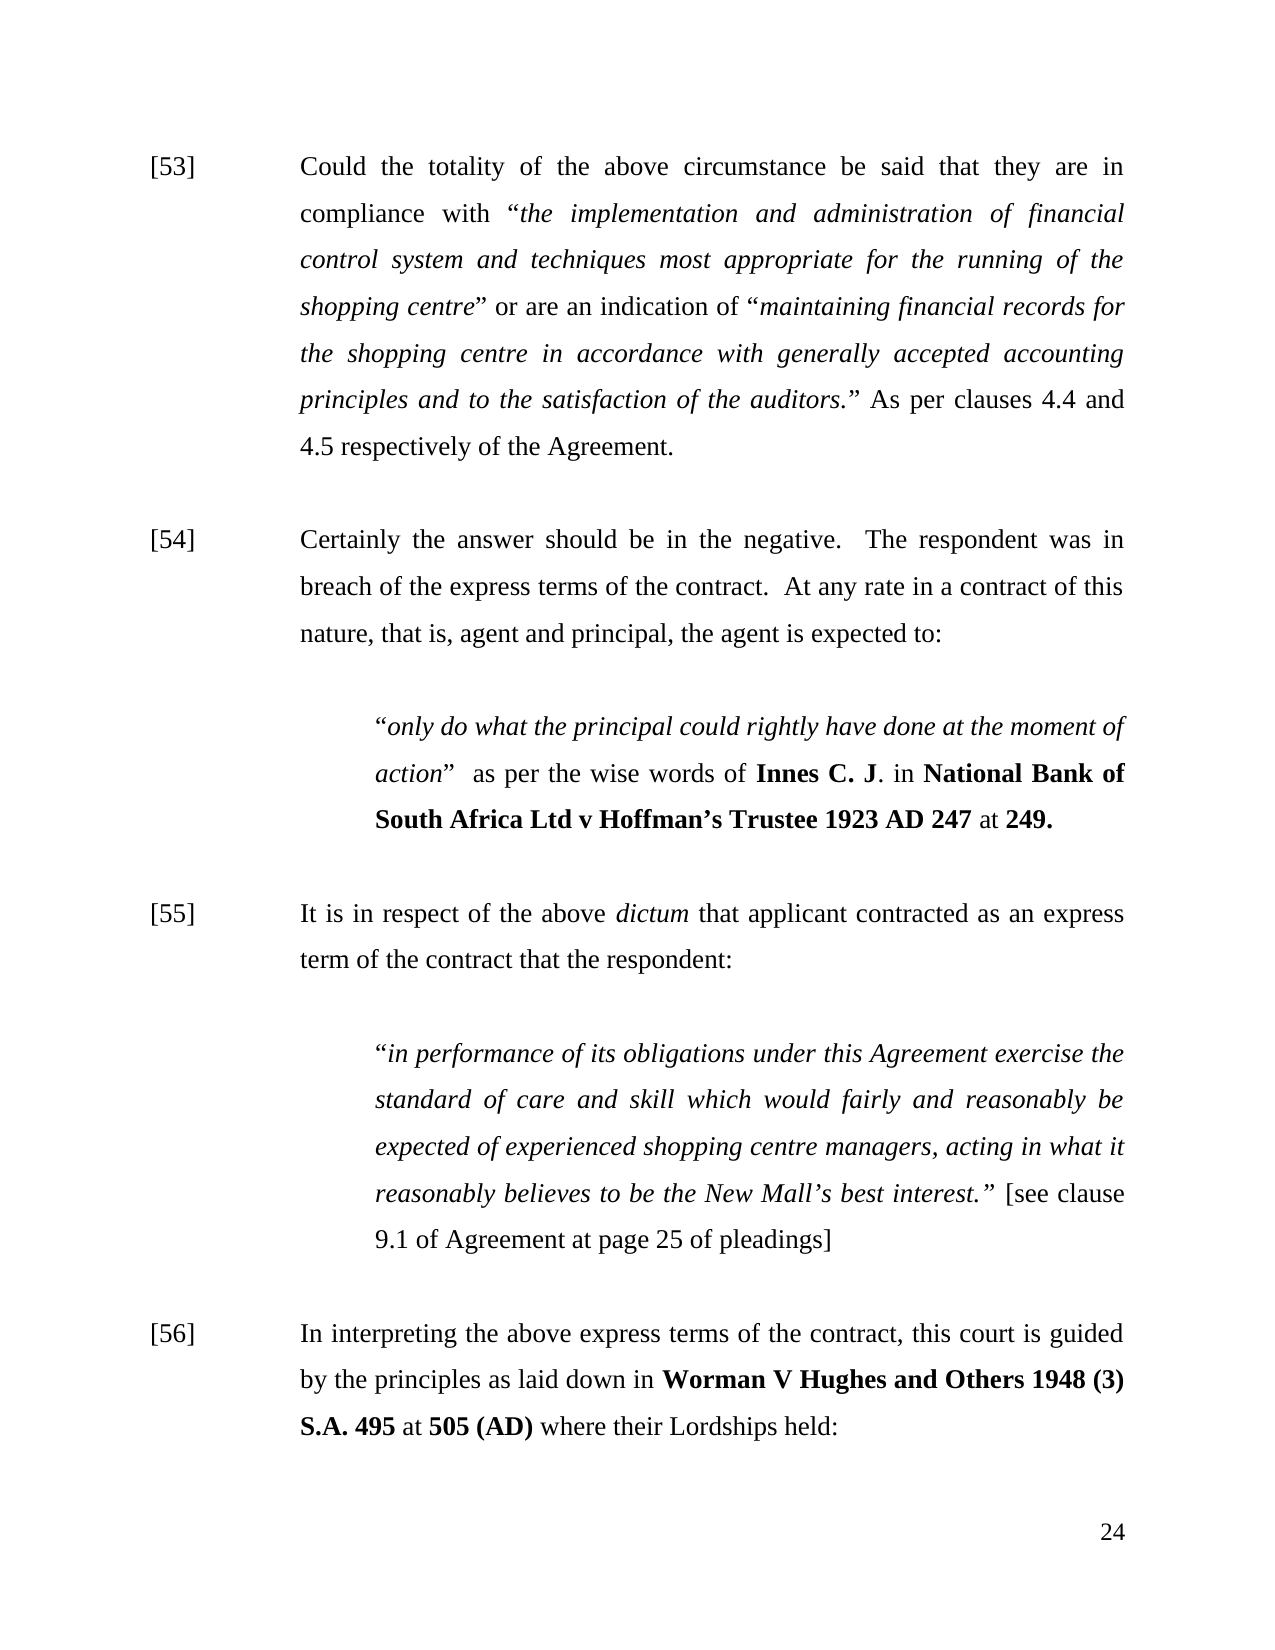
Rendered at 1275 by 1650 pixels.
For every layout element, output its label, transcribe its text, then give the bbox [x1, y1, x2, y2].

text [56] In interpreting the above express terms of the contract, this court is guided by the principles as laid down in Worman V Hughes and Others 1948 (3) S.A. 495 at 505 (AD) where their Lordships held: [150, 1317, 1125, 1441]
text “in performance of its obligations under this Agreement exercise the standard of care and skill which would fairly and reasonably be expected of experienced shopping centre managers, acting in what it reasonably believes to be the New Mall’s best interest.” [see clause 9.1 of Agreement at page 25 of pleadings] [375, 1037, 1125, 1254]
text [53] Could the totality of the above circumstance be said that they are in compliance with “the implementation and administration of financial control system and techniques most appropriate for the running of the shopping centre” or are an indication of “maintaining financial records for the shopping centre in accordance with generally accepted accounting principles and to the satisfaction of the auditors.” As per clauses 4.4 and 4.5 respectively of the Agreement. [150, 150, 1125, 461]
text [54] Certainly the answer should be in the negative. The respondent was in breach of the express terms of the contract. At any rate in a contract of this nature, that is, agent and principal, the agent is expected to: [150, 523, 1125, 648]
text “only do what the principal could rightly have done at the moment of action” as per the wise words of Innes C. J. in National Bank of South Africa Ltd v Hoffman’s Trustee 1923 AD 247 at 249. [375, 710, 1125, 834]
text [55] It is in respect of the above dictum that applicant contracted as an express term of the contract that the respondent: [150, 897, 1125, 974]
